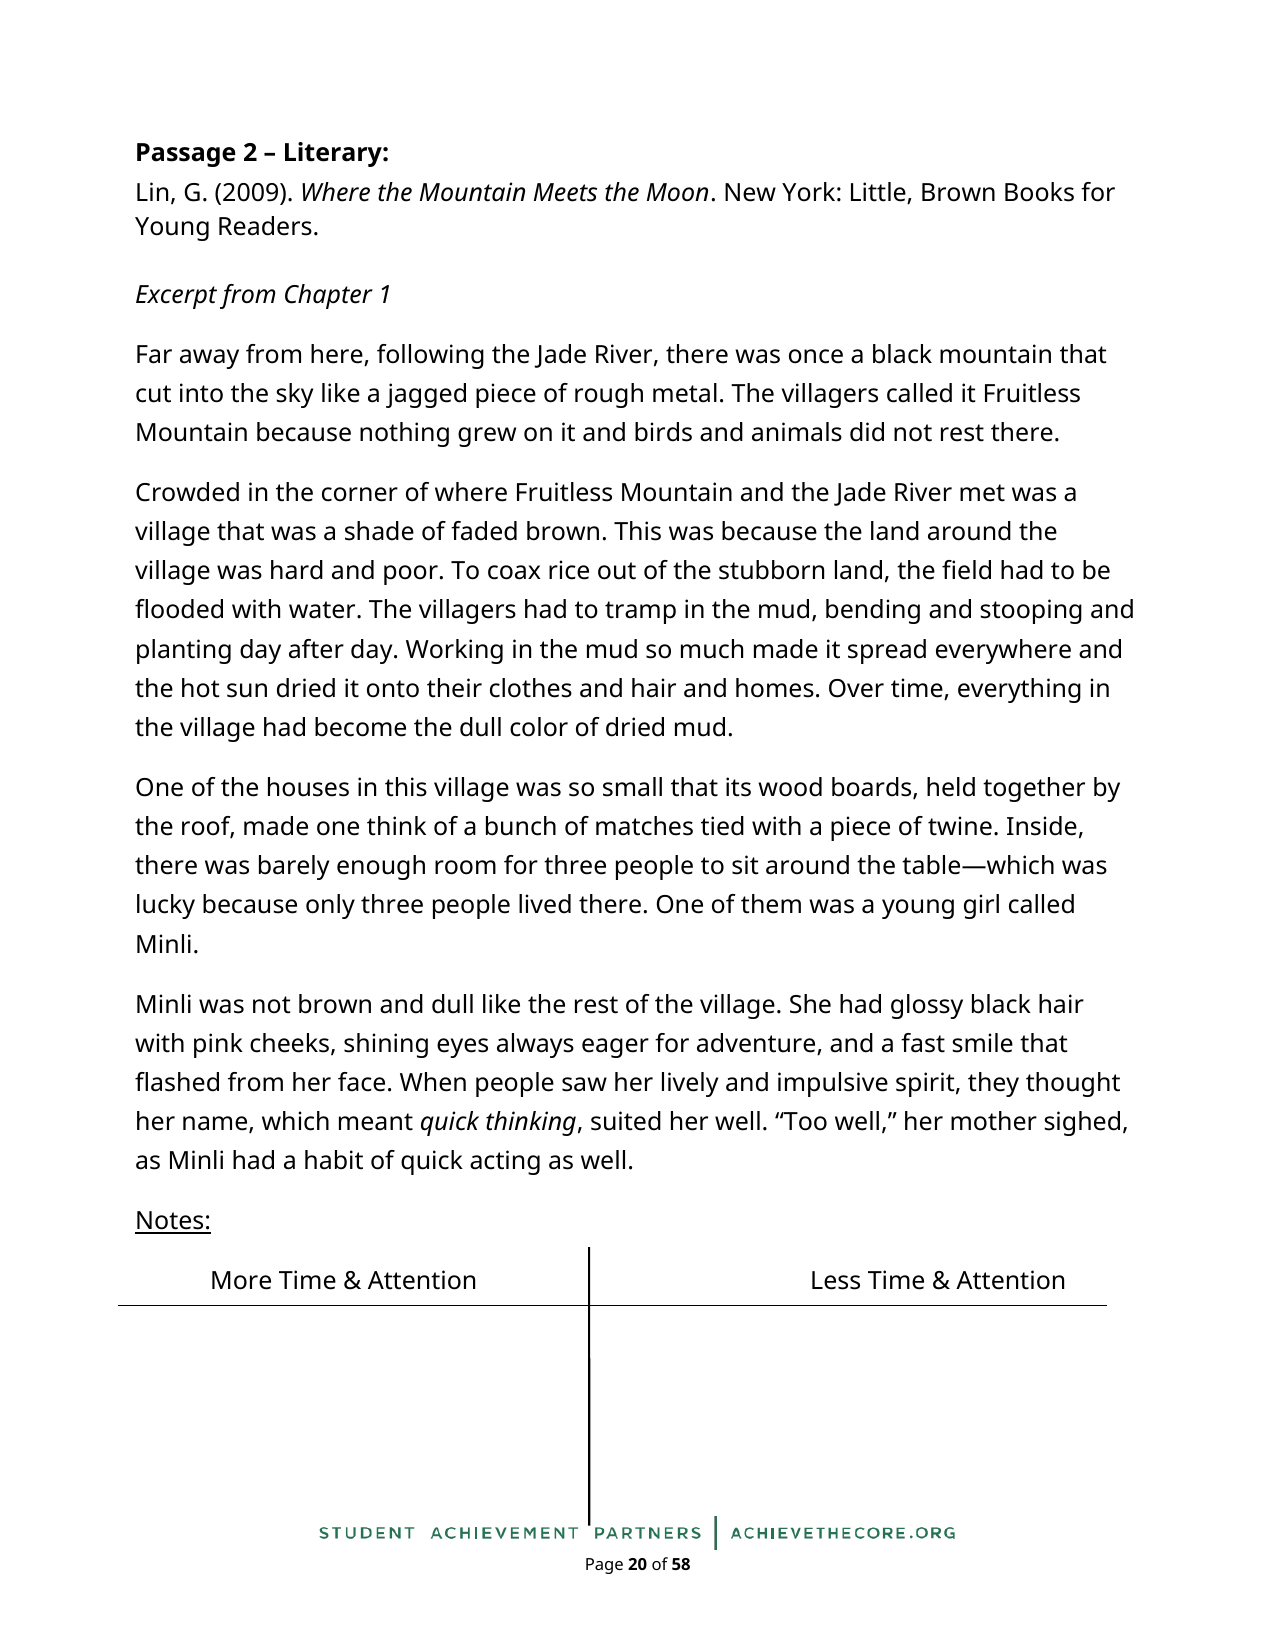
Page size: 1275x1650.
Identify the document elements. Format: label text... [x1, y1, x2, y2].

text Far away from here, following the Jade River, there was once a black mountain that cut into the sky like a jagged piece of rough metal. The villagers called it Fruitless Mountain because nothing grew on it and birds and animals did not rest there. [135, 336, 1140, 449]
text Notes: [135, 1203, 1140, 1237]
text More Time & Attention Less Time & Attention [135, 1263, 588, 1297]
text Excerpt from Chapter 1 [135, 276, 1140, 310]
text Crowded in the corner of where Fruitless Mountain and the Jade River met was a village that was a shade of faded brown. This was because the land around the village was hard and poor. To coax rice out of the stubborn land, the field had to be flooded with water. The villagers had to tramp in the mud, bending and stooping and planting day after day. Working in the mud so much made it spread everywhere and the hot sun dried it onto their clothes and hair and homes. Over time, everything in the village had become the dull color of dried mud. [135, 475, 1140, 744]
text More Time & Attention Less Time & Attention [591, 1263, 1140, 1297]
text Lin, G. (2009). Where the Mountain Meets the Moon. New York: Little, Brown Books for Young Readers. [135, 174, 1140, 242]
text One of the houses in this village was so small that its wood boards, held together by the roof, made one think of a bunch of matches tied with a piece of twine. Inside, there was barely enough room for three people to sit around the table—which was lucky because only three people lived there. One of them was a young girl called Minli. [135, 770, 1140, 960]
text Passage 2 – Literary: [135, 135, 1140, 169]
text Minli was not brown and dull like the rest of the village. She had glossy black hair with pink cheeks, shining eyes always eager for adventure, and a fast smile that flashed from her face. When people saw her lively and impulsive spirit, they thought her name, which meant quick thinking, suited her well. “Too well,” her mother sighed, as Minli had a habit of quick acting as well. [135, 986, 1140, 1177]
